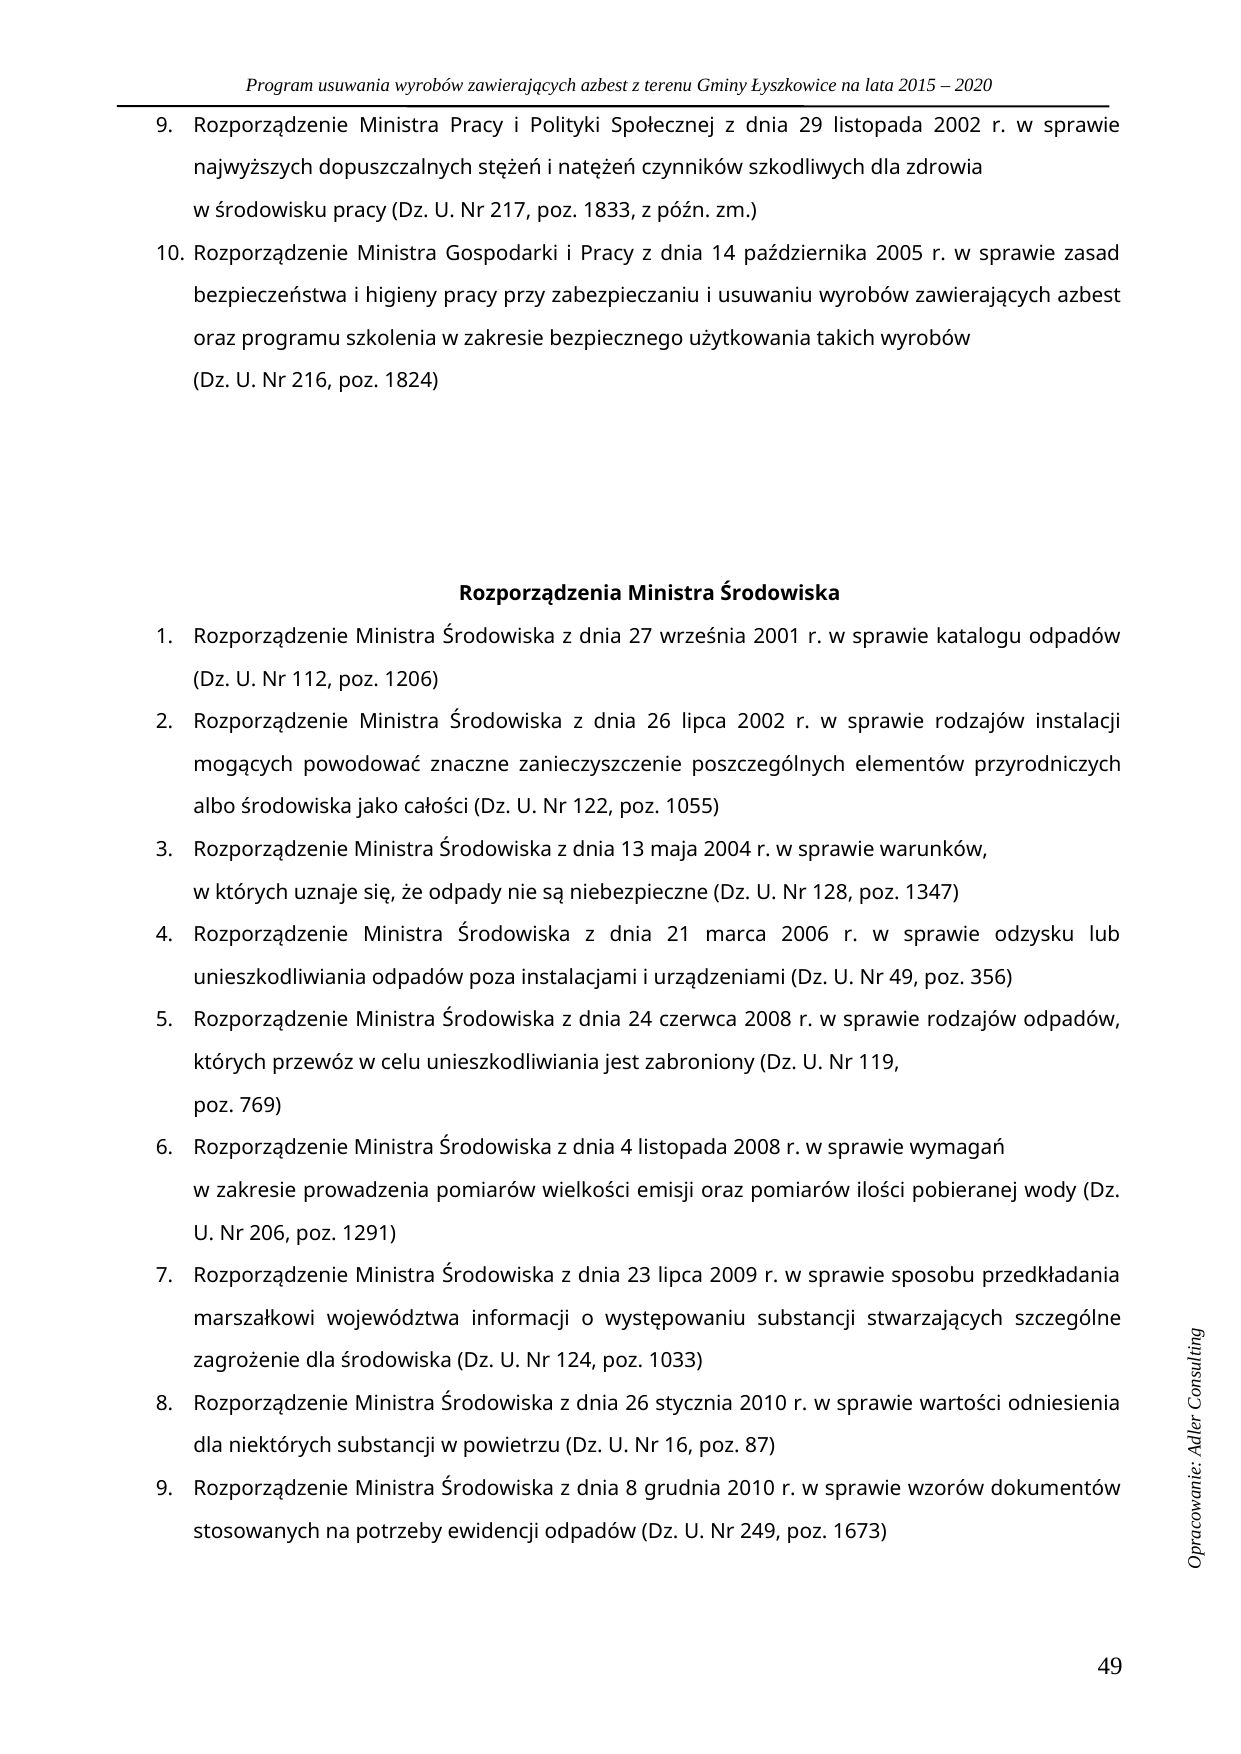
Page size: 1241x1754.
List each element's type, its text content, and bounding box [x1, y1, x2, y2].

list Rozporządzenie Ministra Gospodarki i Pracy z dnia 14 października 2005 r. w sprawie zasad bezpieczeństwa i higieny pracy przy zabezpieczaniu i usuwaniu wyrobów zawierających azbest oraz programu szkolenia w zakresie bezpiecznego użytkowania takich wyrobów (Dz. U. Nr 216, poz. 1824) [156, 238, 1122, 394]
list Rozporządzenie Ministra Środowiska z dnia 26 lipca 2002 r. w sprawie rodzajów instalacji mogących powodować znaczne zanieczyszczenie poszczególnych elementów przyrodniczych albo środowiska jako całości (Dz. U. Nr 122, poz. 1055) [156, 706, 1122, 820]
list Rozporządzenie Ministra Środowiska z dnia 13 maja 2004 r. w sprawie warunków, w których uznaje się, że odpady nie są niebezpieczne (Dz. U. Nr 128, poz. 1347) [156, 834, 1122, 905]
list Rozporządzenie Ministra Środowiska z dnia 21 marca 2006 r. w sprawie odzysku lub unieszkodliwiania odpadów poza instalacjami i urządzeniami (Dz. U. Nr 49, poz. 356) [156, 919, 1122, 990]
list Rozporządzenie Ministra Środowiska z dnia 27 września 2001 r. w sprawie katalogu odpadów (Dz. U. Nr 112, poz. 1206) [156, 621, 1122, 692]
list Rozporządzenie Ministra Pracy i Polityki Społecznej z dnia 29 listopada 2002 r. w sprawie najwyższych dopuszczalnych stężeń i natężeń czynników szkodliwych dla zdrowia w środowisku pracy (Dz. U. Nr 217, poz. 1833, z późn. zm.) [156, 110, 1122, 223]
list Rozporządzenie Ministra Środowiska z dnia 24 czerwca 2008 r. w sprawie rodzajów odpadów, których przewóz w celu unieszkodliwiania jest zabroniony (Dz. U. Nr 119, poz. 769) [156, 1004, 1122, 1118]
list Rozporządzenie Ministra Środowiska z dnia 26 stycznia 2010 r. w sprawie wartości odniesienia dla niektórych substancji w powietrzu (Dz. U. Nr 16, poz. 87) [156, 1388, 1122, 1459]
list Rozporządzenie Ministra Środowiska z dnia 8 grudnia 2010 r. w sprawie wzorów dokumentów stosowanych na potrzeby ewidencji odpadów (Dz. U. Nr 249, poz. 1673) [156, 1473, 1122, 1544]
list Rozporządzenie Ministra Środowiska z dnia 23 lipca 2009 r. w sprawie sposobu przedkładania marszałkowi województwa informacji o występowaniu substancji stwarzających szczególne zagrożenie dla środowiska (Dz. U. Nr 124, poz. 1033) [156, 1260, 1122, 1374]
text Rozporządzenia Ministra Środowiska [177, 578, 1122, 607]
list Rozporządzenie Ministra Środowiska z dnia 4 listopada 2008 r. w sprawie wymagań w zakresie prowadzenia pomiarów wielkości emisji oraz pomiarów ilości pobieranej wody (Dz. U. Nr 206, poz. 1291) [156, 1132, 1122, 1246]
